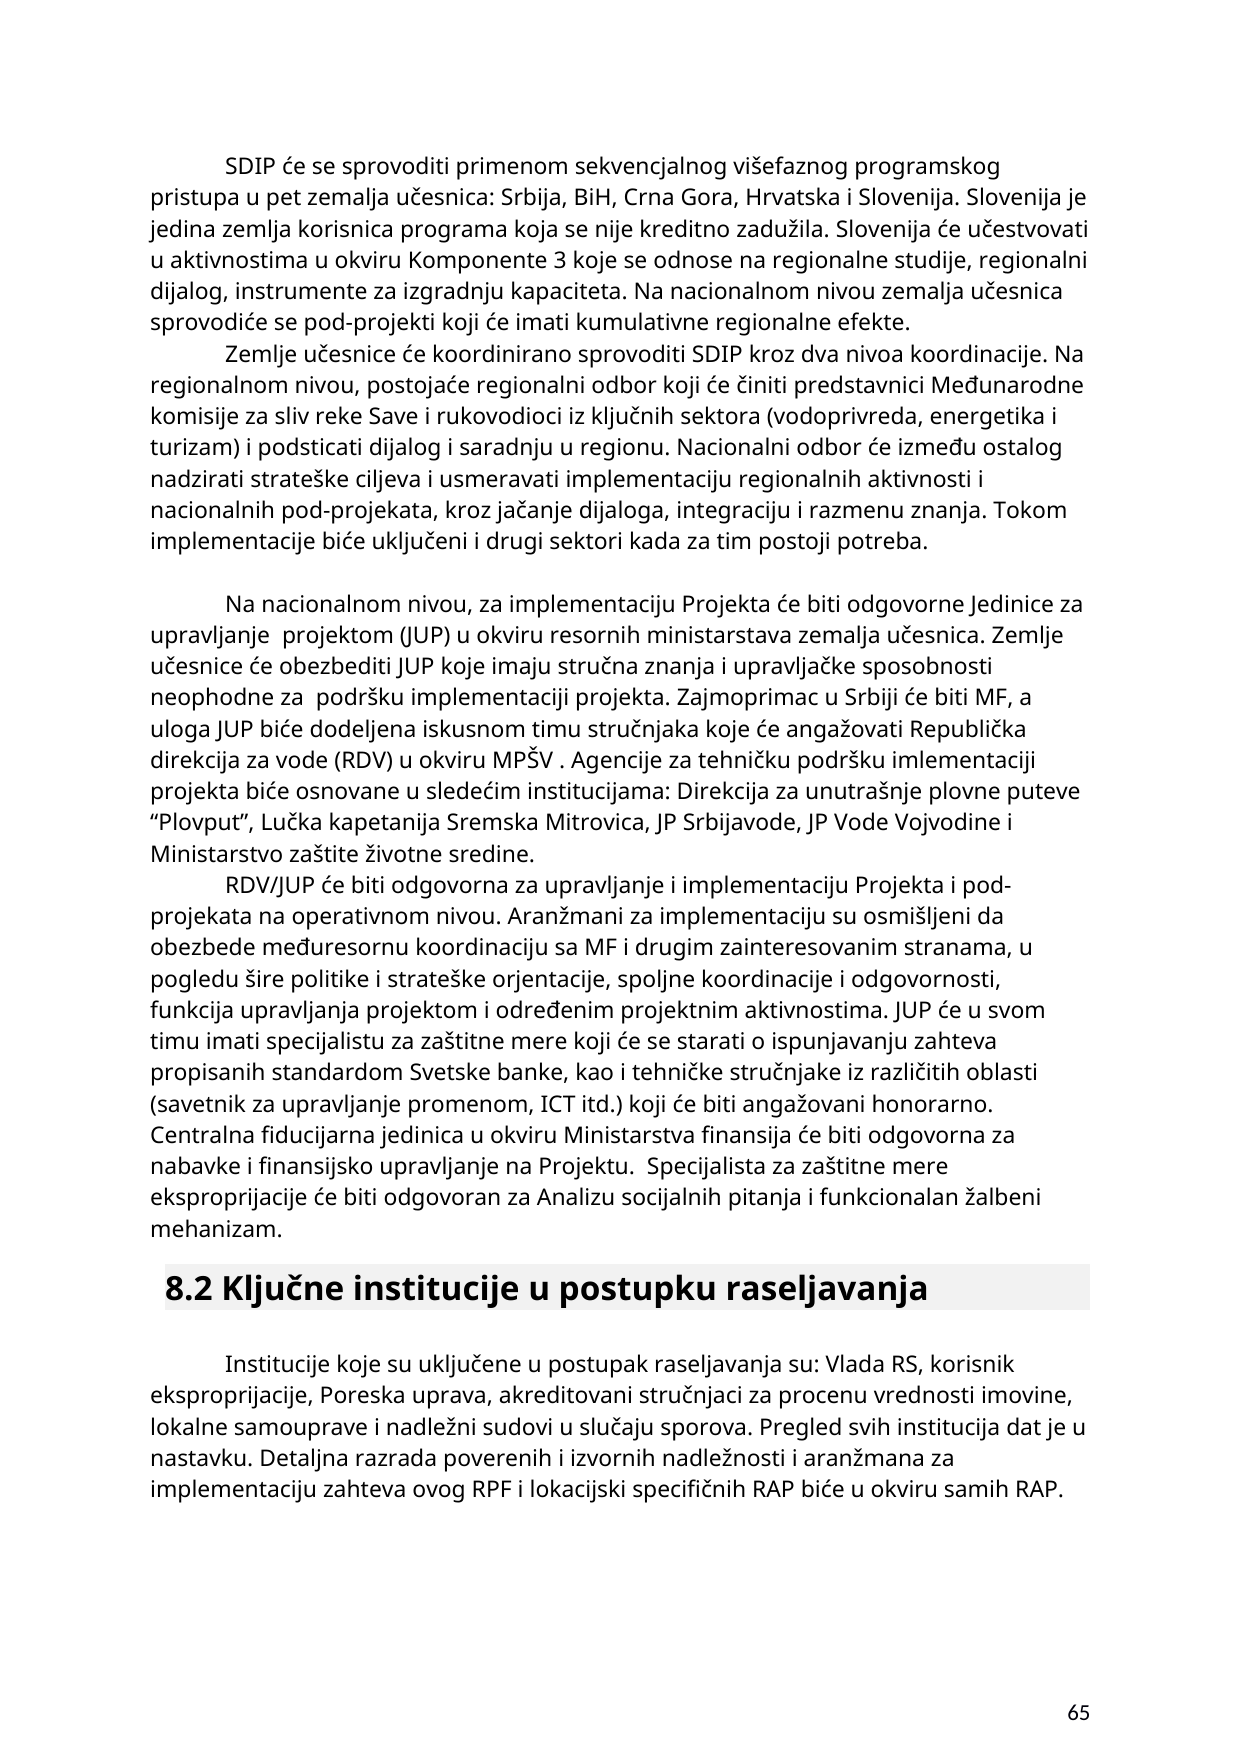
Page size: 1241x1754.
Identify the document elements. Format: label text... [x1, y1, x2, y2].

text RDV/JUP će biti odgovorna za upravljanje i implementaciju Projekta i pod-projekata na operativnom nivou. Aranžmani za implementaciju su osmišljeni da obezbede međuresornu koordinaciju sa MF i drugim zainteresovanim stranama, u pogledu šire politike i strateške orjentacije, spoljne koordinacije i odgovornosti, funkcija upravljanja projektom i određenim projektnim aktivnostima. JUP će u svom timu imati specijalistu za zaštitne mere koji će se starati o ispunjavanju zahteva propisanih standardom Svetske banke, kao i tehničke stručnjake iz različitih oblasti (savetnik za upravljanje promenom, ICT itd.) koji će biti angažovani honorarno. Centralna fiducijarna jedinica u okviru Ministarstva finansija će biti odgovorna za nabavke i finansijsko upravljanje na Projektu. Specijalista za zaštitne mere eksproprijacije će biti odgovoran za Analizu socijalnih pitanja i funkcionalan žalbeni mehanizam. [150, 869, 1090, 1244]
text Na nacionalnom nivou, za implementaciju Projekta će biti odgovorne Jedinice za upravljanje projektom (JUP) u okviru resornih ministarstava zemalja učesnica. Zemlje učesnice će obezbediti JUP koje imaju stručna znanja i upravljačke sposobnosti neophodne za podršku implementaciji projekta. Zajmoprimac u Srbiji će biti MF, a uloga JUP biće dodeljena iskusnom timu stručnjaka koje će angažovati Republička direkcija za vode (RDV) u okviru MPŠV . Agencije za tehničku podršku imlementaciji projekta biće osnovane u sledećim institucijama: Direkcija za unutrašnje plovne puteve “Plovput”, Lučka kapetanija Sremska Mitrovica, JP Srbijavode, JP Vode Vojvodine i Ministarstvo zaštite životne sredine. [150, 587, 1090, 869]
text Institucije koje su uključene u postupak raseljavanja su: Vlada RS, korisnik eksproprijacije, Poreska uprava, akreditovani stručnjaci za procenu vrednosti imovine, lokalne samouprave i nadležni sudovi u slučaju sporova. Pregled svih institucija dat je u nastavku. Detaljna razrada poverenih i izvornih nadležnosti i aranžmana za implementaciju zahteva ovog RPF i lokacijski specifičnih RAP biće u okviru samih RAP. [150, 1348, 1090, 1504]
subtitle 8.2 Ključne institucije u postupku raseljavanja [165, 1264, 1090, 1310]
text Zemlje učesnice će koordinirano sprovoditi SDIP kroz dva nivoa koordinacije. Na regionalnom nivou, postojaće regionalni odbor koji će činiti predstavnici Međunarodne komisije za sliv reke Save i rukovodioci iz ključnih sektora (vodoprivreda, energetika i turizam) i podsticati dijalog i saradnju u regionu. Nacionalni odbor će između ostalog nadzirati strateške ciljeva i usmeravati implementaciju regionalnih aktivnosti i nacionalnih pod-projekata, kroz jačanje dijaloga, integraciju i razmenu znanja. Tokom implementacije biće uključeni i drugi sektori kada za tim postoji potreba. [150, 337, 1090, 556]
text SDIP će se sprovoditi primenom sekvencjalnog višefaznog programskog pristupa u pet zemalja učesnica: Srbija, BiH, Crna Gora, Hrvatska i Slovenija. Slovenija je jedina zemlja korisnica programa koja se nije kreditno zadužila. Slovenija će učestvovati u aktivnostima u okviru Komponente 3 koje se odnose na regionalne studije, regionalni dijalog, instrumente za izgradnju kapaciteta. Na nacionalnom nivou zemalja učesnica sprovodiće se pod-projekti koji će imati kumulativne regionalne efekte. [150, 150, 1090, 337]
